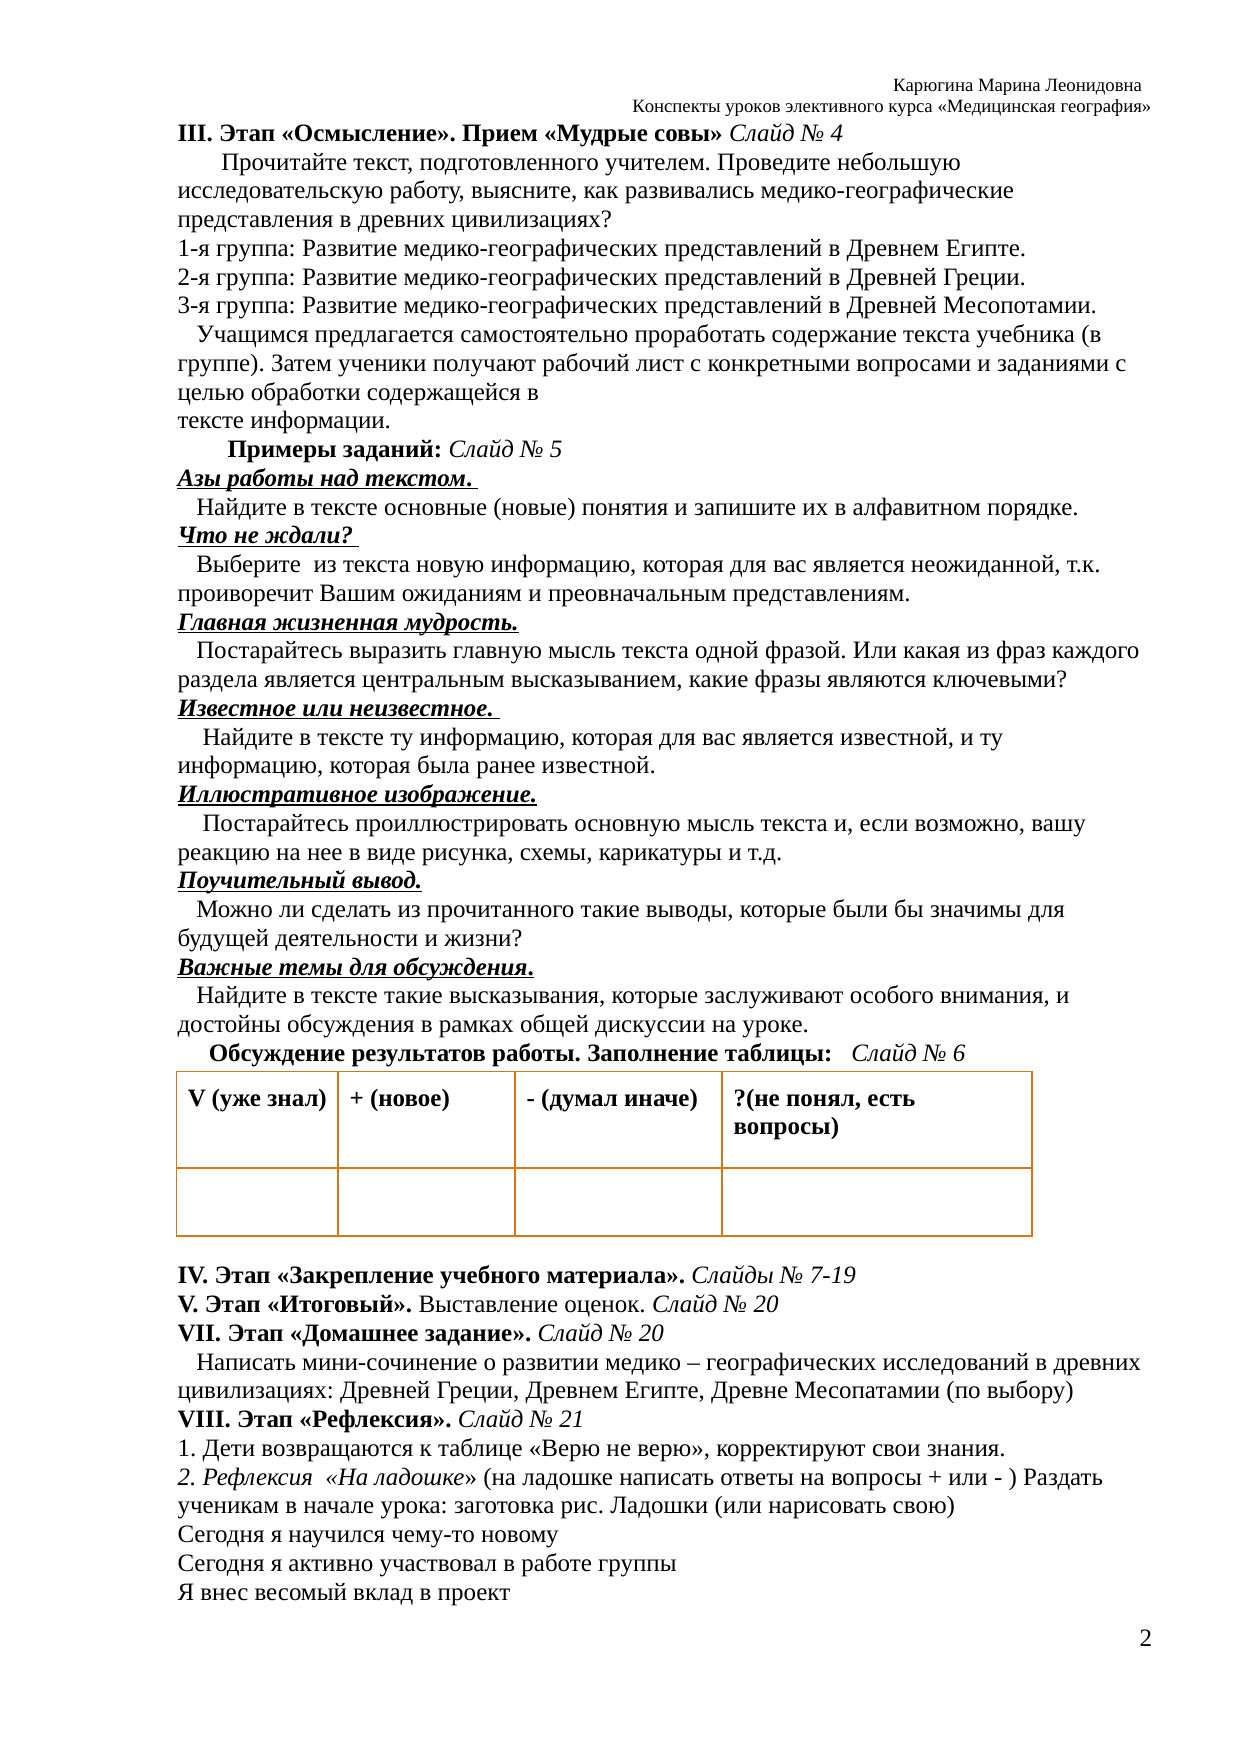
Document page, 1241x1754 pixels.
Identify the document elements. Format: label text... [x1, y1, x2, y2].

text Найдите в тексте ту информацию, которая для вас является известной, и ту информацию, которая была ранее известной. [177, 722, 1152, 779]
text IV. Этап «Закрепление учебного материала». Слайды № 7-19 [177, 1261, 1152, 1289]
text Найдите в тексте такие высказывания, которые заслуживают особого внимания, и достойны обсуждения в рамках общей дискуссии на уроке. [177, 981, 1152, 1038]
text Важные темы для обсуждения. [177, 952, 1152, 981]
text 2. Рефлексия «На ладошке» (на ладошке написать ответы на вопросы + или - ) Раздать ученикам в начале урока: заготовка рис. Ладошки (или нарисовать свою) [177, 1462, 1152, 1519]
table_cell [723, 1169, 1031, 1235]
text Найдите в тексте основные (новые) понятия и запишите их в алфавитном порядке. [177, 492, 1152, 521]
text Постарайтесь проиллюстрировать основную мысль текста и, если возможно, вашу реакцию на нее в виде рисунка, схемы, карикатуры и т.д. [177, 808, 1152, 866]
text 1-я группа: Развитие медико-географических представлений в Древнем Египте. [177, 233, 1152, 262]
table_cell [339, 1169, 514, 1235]
text Азы работы над текстом. [177, 463, 1152, 492]
text Сегодня я активно участвовал в работе группы [177, 1548, 1152, 1577]
text VIII. Этап «Рефлексия». Слайд № 21 [177, 1404, 1152, 1433]
text III. Этап «Осмысление». Прием «Мудрые совы» Слайд № 4 [177, 118, 1152, 147]
text Известное или неизвестное. [177, 693, 1152, 722]
text Учащимся предлагается самостоятельно проработать содержание текста учебника (в группе). Затем ученики получают рабочий лист с конкретными вопросами и заданиями с целью обработки содержащейся в тексте информации. [177, 319, 1152, 434]
text Постарайтесь выразить главную мысль текста одной фразой. Или какая из фраз каждого раздела является центральным высказыванием, какие фразы являются ключевыми? [177, 636, 1152, 693]
text Прочитайте текст, подготовленного учителем. Проведите небольшую исследовательскую работу, выясните, как развивались медико-географические представления в древних цивилизациях? [177, 147, 1152, 233]
text Можно ли сделать из прочитанного такие выводы, которые были бы значимы для будущей деятельности и жизни? [177, 894, 1152, 952]
text Сегодня я научился чему-то новому [177, 1519, 1152, 1548]
text Обсуждение результатов работы. Заполнение таблицы: Слайд № 6 [177, 1038, 1152, 1067]
text Я внес весомый вклад в проект [177, 1577, 1152, 1606]
text Выберите из текста новую информацию, которая для вас является неожиданной, т.к. проиворечит Вашим ожиданиям и преовначальным представлениям. [177, 549, 1152, 607]
text Что не ждали? [177, 521, 1152, 549]
text Главная жизненная мудрость. [177, 607, 1152, 636]
text V. Этап «Итоговый». Выставление оценок. Слайд № 20 [177, 1289, 1152, 1318]
table_header - (думал иначе) [516, 1072, 721, 1167]
text Примеры заданий: Слайд № 5 [177, 434, 1152, 463]
text 2-я группа: Развитие медико-географических представлений в Древней Греции. [177, 262, 1152, 291]
table_header V (уже знал) [177, 1072, 337, 1167]
text 3-я группа: Развитие медико-географических представлений в Древней Месопотамии. [177, 291, 1152, 319]
table_cell [177, 1169, 337, 1235]
table_header + (новое) [339, 1072, 514, 1167]
text VII. Этап «Домашнее задание». Слайд № 20 [177, 1318, 1152, 1347]
text Поучительный вывод. [177, 866, 1152, 894]
table_header ?(не понял, есть вопросы) [723, 1072, 1031, 1167]
text Иллюстративное изображение. [177, 779, 1152, 808]
text 1. Дети возвращаются к таблице «Верю не верю», корректируют свои знания. [177, 1433, 1152, 1462]
text Написать мини-сочинение о развитии медико – географических исследований в древних цивилизациях: Древней Греции, Древнем Египте, Древне Месопатамии (по выбору) [177, 1347, 1152, 1404]
table_cell [516, 1169, 721, 1235]
